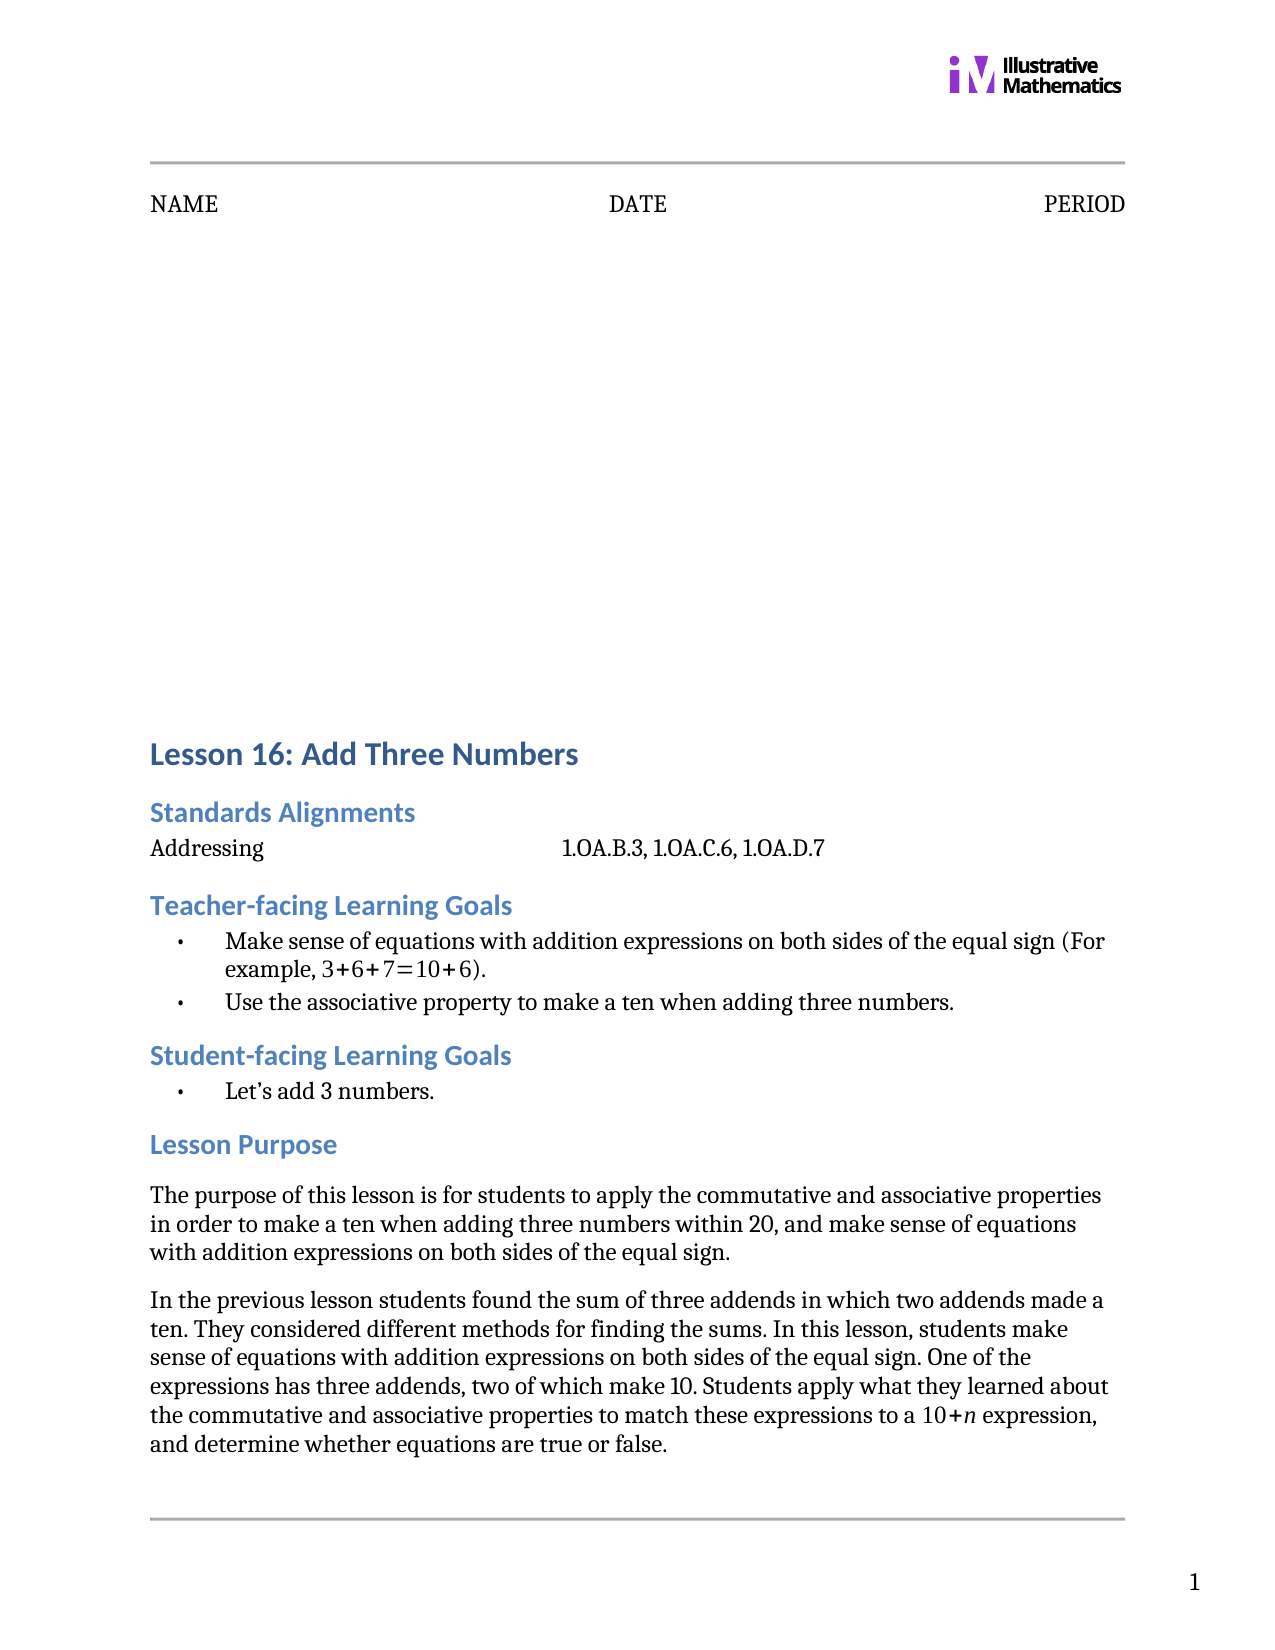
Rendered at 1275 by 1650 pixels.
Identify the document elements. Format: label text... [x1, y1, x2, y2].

text The purpose of this lesson is for students to apply the commutative and associative properties in order to make a ten when adding three numbers within 20, and make sense of equations with addition expressions on both sides of the equal sign. [150, 1181, 1125, 1267]
subtitle Lesson 16: Add Three Numbers [150, 733, 1125, 774]
subtitle Standards Alignments [150, 794, 1125, 830]
picture [949, 55, 1121, 93]
list Use the associative property to make a ten when adding three numbers. [175, 988, 1125, 1017]
table_header 1.OA.B.3, 1.OA.C.6, 1.OA.D.7 [551, 830, 964, 866]
list Make sense of equations with addition expressions on both sides of the equal sign (For example, ). [175, 927, 1125, 984]
list Let’s add 3 numbers. [175, 1077, 1125, 1106]
subtitle Teacher-facing Learning Goals [150, 887, 1125, 923]
subtitle Student-facing Learning Goals [150, 1037, 1125, 1073]
subtitle Lesson Purpose [150, 1126, 1125, 1162]
table_header Addressing [139, 830, 551, 866]
text In the previous lesson students found the sum of three addends in which two addends made a ten. They considered different methods for finding the sums. In this lesson, students make sense of equations with addition expressions on both sides of the equal sign. One of the expressions has three addends, two of which make 10. Students apply what they learned about the commutative and associative properties to match these expressions to a expression, and determine whether equations are true or false. [150, 1286, 1125, 1458]
